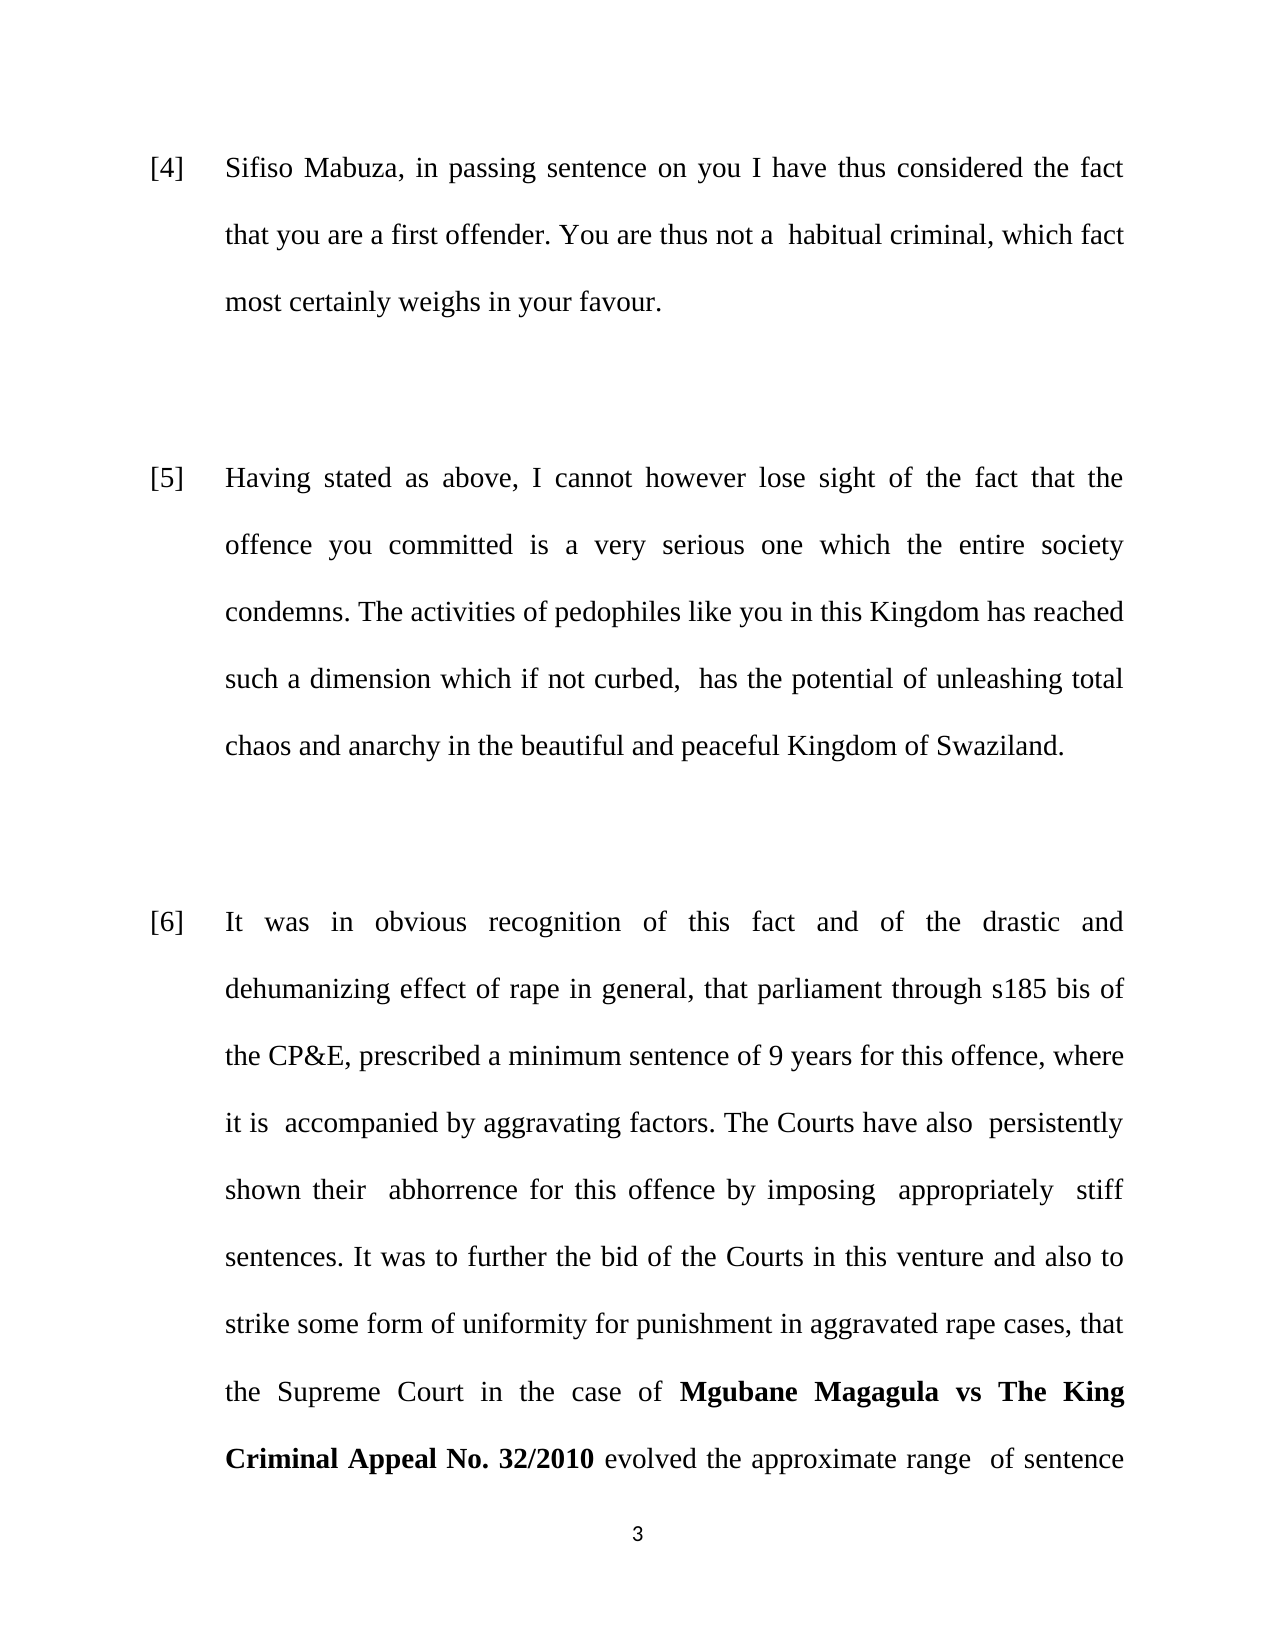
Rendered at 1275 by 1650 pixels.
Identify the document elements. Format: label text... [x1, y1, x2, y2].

text [5] Having stated as above, I cannot however lose sight of the fact that the offence you committed is a very serious one which the entire society condemns. The activities of pedophiles like you in this Kingdom has reached such a dimension which if not curbed, has the potential of unleashing total chaos and anarchy in the beautiful and peaceful Kingdom of Swaziland. [150, 460, 1125, 762]
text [150, 904, 1125, 1474]
text [4] Sifiso Mabuza, in passing sentence on you I have thus considered the fact that you are a first offender. You are thus not a habitual criminal, which fact most certainly weighs in your favour. [150, 150, 1125, 318]
